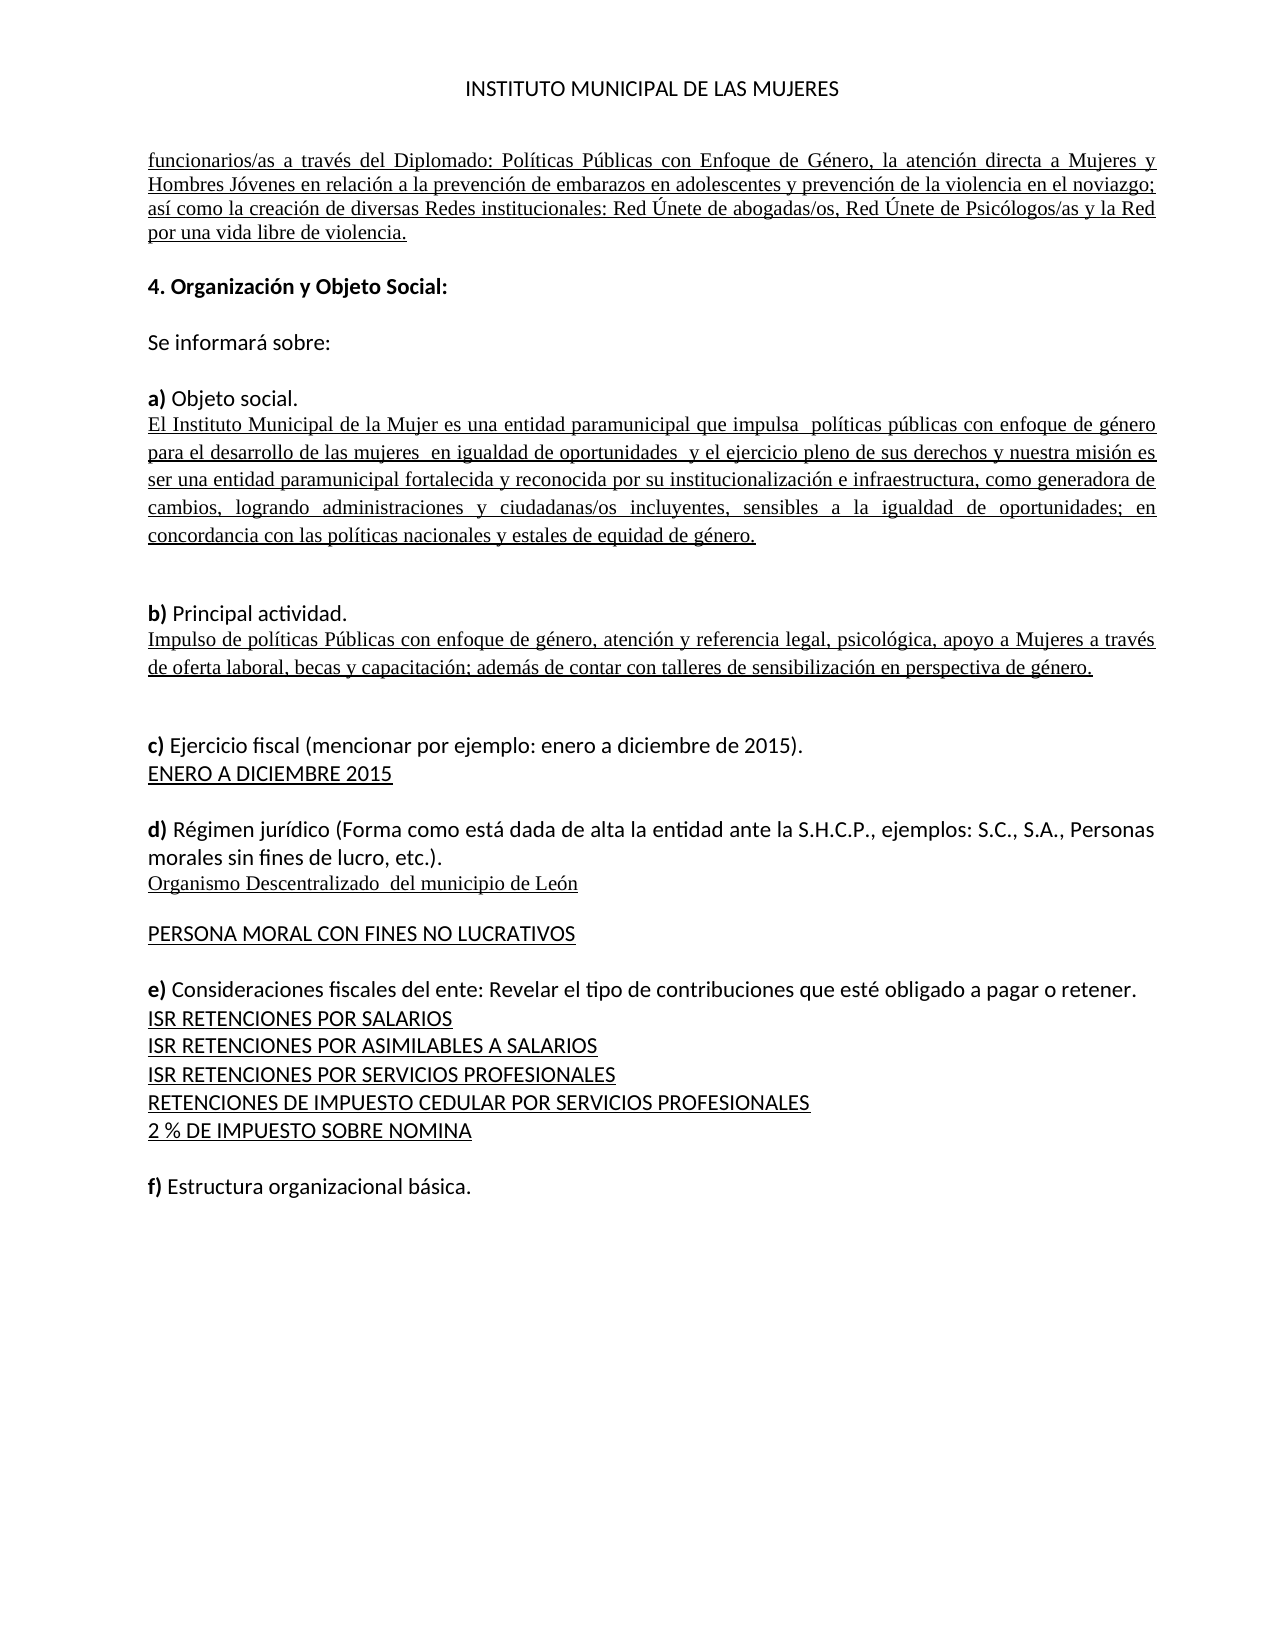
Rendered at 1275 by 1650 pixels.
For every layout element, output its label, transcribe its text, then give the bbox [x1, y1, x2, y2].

text b) Principal actividad. [148, 599, 1157, 627]
text ISR RETENCIONES POR ASIMILABLES A SALARIOS [148, 1032, 1157, 1060]
text e) Consideraciones fiscales del ente: Revelar el tipo de contribuciones que esté obligado a pagar o retener. [148, 976, 1157, 1004]
text El Instituto Municipal de la Mujer es una entidad paramunicipal que impulsa políticas públicas con enfoque de género para el desarrollo de las mujeres en igualdad de oportunidades y el ejercicio pleno de sus derechos y nuestra misión es ser una entidad paramunicipal fortalecida y reconocida por su institucionalización e infraestructura, como generadora de cambios, logrando administraciones y ciudadanas/os incluyentes, sensibles a la igualdad de oportunidades; en concordancia con las políticas nacionales y estales de equidad de género. [148, 462, 1157, 516]
text ISR RETENCIONES POR SERVICIOS PROFESIONALES [148, 1060, 1157, 1088]
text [148, 148, 1157, 169]
text Impulso de políticas Públicas con enfoque de género, atención y referencia legal, psicológica, apoyo a Mujeres a través de oferta laboral, becas y capacitación; además de contar con talleres de sensibilización en perspectiva de género. [148, 627, 1157, 679]
text ENERO A DICIEMBRE 2015 [148, 759, 1157, 787]
text 2 % DE IMPUESTO SOBRE NOMINA [148, 1116, 1157, 1144]
text f) Estructura organizacional básica. [148, 1172, 1157, 1200]
text c) Ejercicio fiscal (mencionar por ejemplo: enero a diciembre de 2015). [148, 731, 1157, 759]
text Se informará sobre: [148, 328, 1157, 356]
text d) Régimen jurídico (Forma como está dada de alta la entidad ante la S.H.C.P., ejemplos: S.C., S.A., Personas morales sin fines de lucro, etc.). [148, 815, 1157, 871]
text RETENCIONES DE IMPUESTO CEDULAR POR SERVICIOS PROFESIONALES [148, 1088, 1157, 1116]
text PERSONA MORAL CON FINES NO LUCRATIVOS [148, 919, 1157, 948]
text 4. Organización y Objeto Social: [148, 272, 1157, 300]
text a) Objeto social. [148, 384, 1157, 412]
text ISR RETENCIONES POR SALARIOS [148, 1004, 1157, 1032]
text Organismo Descentralizado del municipio de León [148, 871, 1157, 895]
